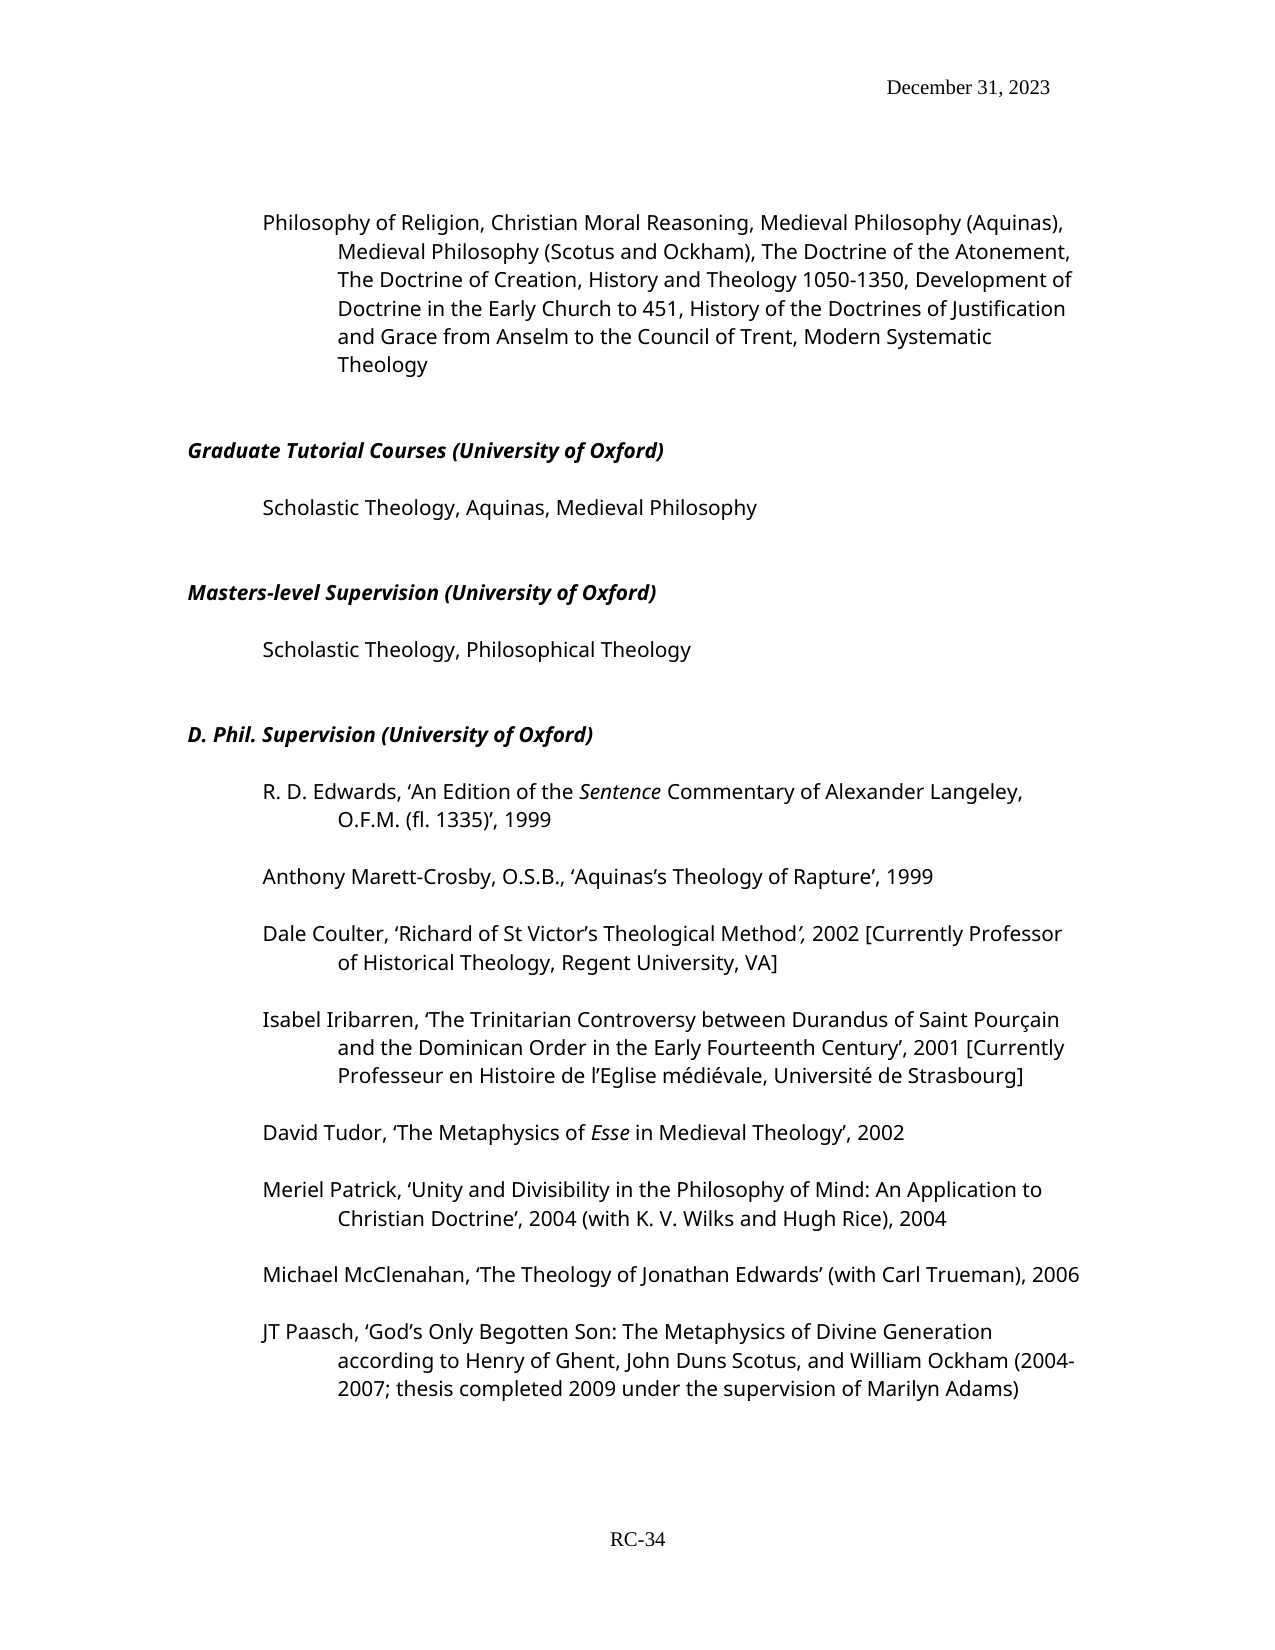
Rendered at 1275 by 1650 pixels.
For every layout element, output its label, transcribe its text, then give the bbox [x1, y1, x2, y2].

text Scholastic Theology, Philosophical Theology [262, 635, 1087, 663]
text Isabel Iribarren, ‘The Trinitarian Controversy between Durandus of Saint Pourçain and the Dominican Order in the Early Fourteenth Century’, 2001 [Currently Professeur en Histoire de l’Eglise médiévale, Université de Strasbourg] [262, 1005, 1087, 1090]
text David Tudor, ‘The Metaphysics of Esse in Medieval Theology’, 2002 [262, 1118, 1087, 1147]
text Anthony Marett-Crosby, O.S.B., ‘Aquinas’s Theology of Rapture’, 1999 [262, 862, 1087, 891]
text JT Paasch, ‘God’s Only Begotten Son: The Metaphysics of Divine Generation according to Henry of Ghent, John Duns Scotus, and William Ockham (2004-2007; thesis completed 2009 under the supervision of Marilyn Adams) [262, 1317, 1087, 1403]
text Graduate Tutorial Courses (University of Oxford) [187, 436, 1087, 464]
text Dale Coulter, ‘Richard of St Victor’s Theological Method’, 2002 [Currently Professor of Historical Theology, Regent University, VA] [262, 919, 1087, 976]
text Meriel Patrick, ‘Unity and Divisibility in the Philosophy of Mind: An Application to Christian Doctrine’, 2004 (with K. V. Wilks and Hugh Rice), 2004 [262, 1175, 1087, 1232]
text R. D. Edwards, ‘An Edition of the Sentence Commentary of Alexander Langeley, O.F.M. (fl. 1335)’, 1999 [262, 777, 1087, 834]
text D. Phil. Supervision (University of Oxford) [187, 720, 1087, 749]
text Scholastic Theology, Aquinas, Medieval Philosophy [262, 493, 1087, 521]
text Michael McClenahan, ‘The Theology of Jonathan Edwards’ (with Carl Trueman), 2006 [262, 1261, 1087, 1289]
text Masters-level Supervision (University of Oxford) [187, 578, 1087, 607]
text Philosophy of Religion, Christian Moral Reasoning, Medieval Philosophy (Aquinas), Medieval Philosophy (Scotus and Ockham), The Doctrine of the Atonement, The Doctrine of Creation, History and Theology 1050-1350, Development of Doctrine in the Early Church to 451, History of the Doctrines of Justification and Grace from Anselm to the Council of Trent, Modern Systematic Theology [262, 208, 1087, 379]
